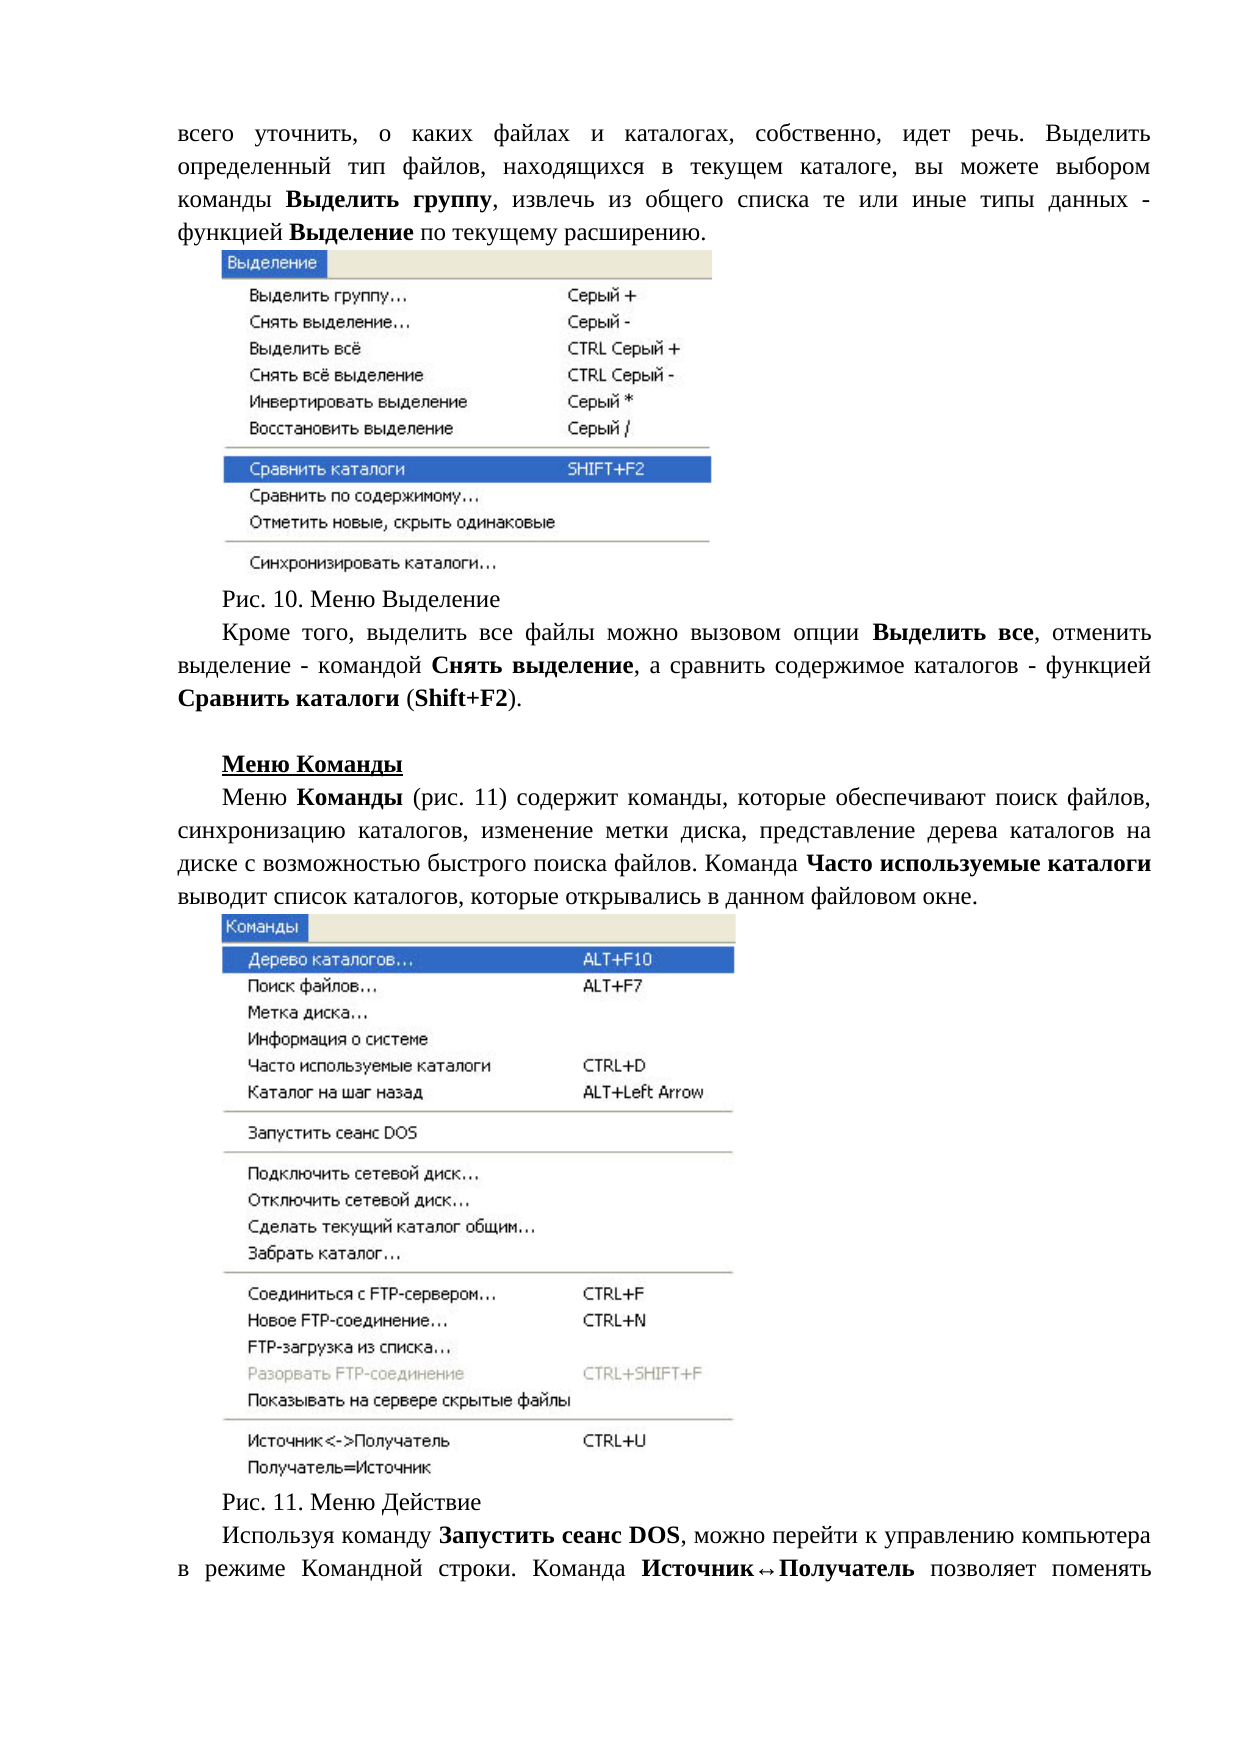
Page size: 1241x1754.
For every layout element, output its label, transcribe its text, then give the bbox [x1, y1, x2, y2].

text Рис. 10. Меню Выделение [177, 584, 1152, 613]
text Меню Команды (рис. 11) содержит команды, которые обеспечивают поиск файлов, синхронизацию каталогов, изменение метки диска, представление дерева каталогов на диске с возможностью быстрого поиска файлов. Команда Часто используемые каталоги выводит список каталогов, которые открывались в данном файловом окне. [177, 782, 1152, 910]
text Меню Команды [177, 749, 1152, 778]
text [177, 1520, 1152, 1582]
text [177, 118, 1152, 246]
picture [221, 914, 736, 1483]
text Кроме того, выделить все файлы можно вызовом опции Выделить все, отменить выделение - командой Снять выделение, а сравнить содержимое каталогов - функцией Сравнить каталоги (Shift+F2). [177, 617, 1152, 712]
picture [221, 250, 713, 580]
text Рис. 11. Меню Действие [177, 1487, 1152, 1516]
